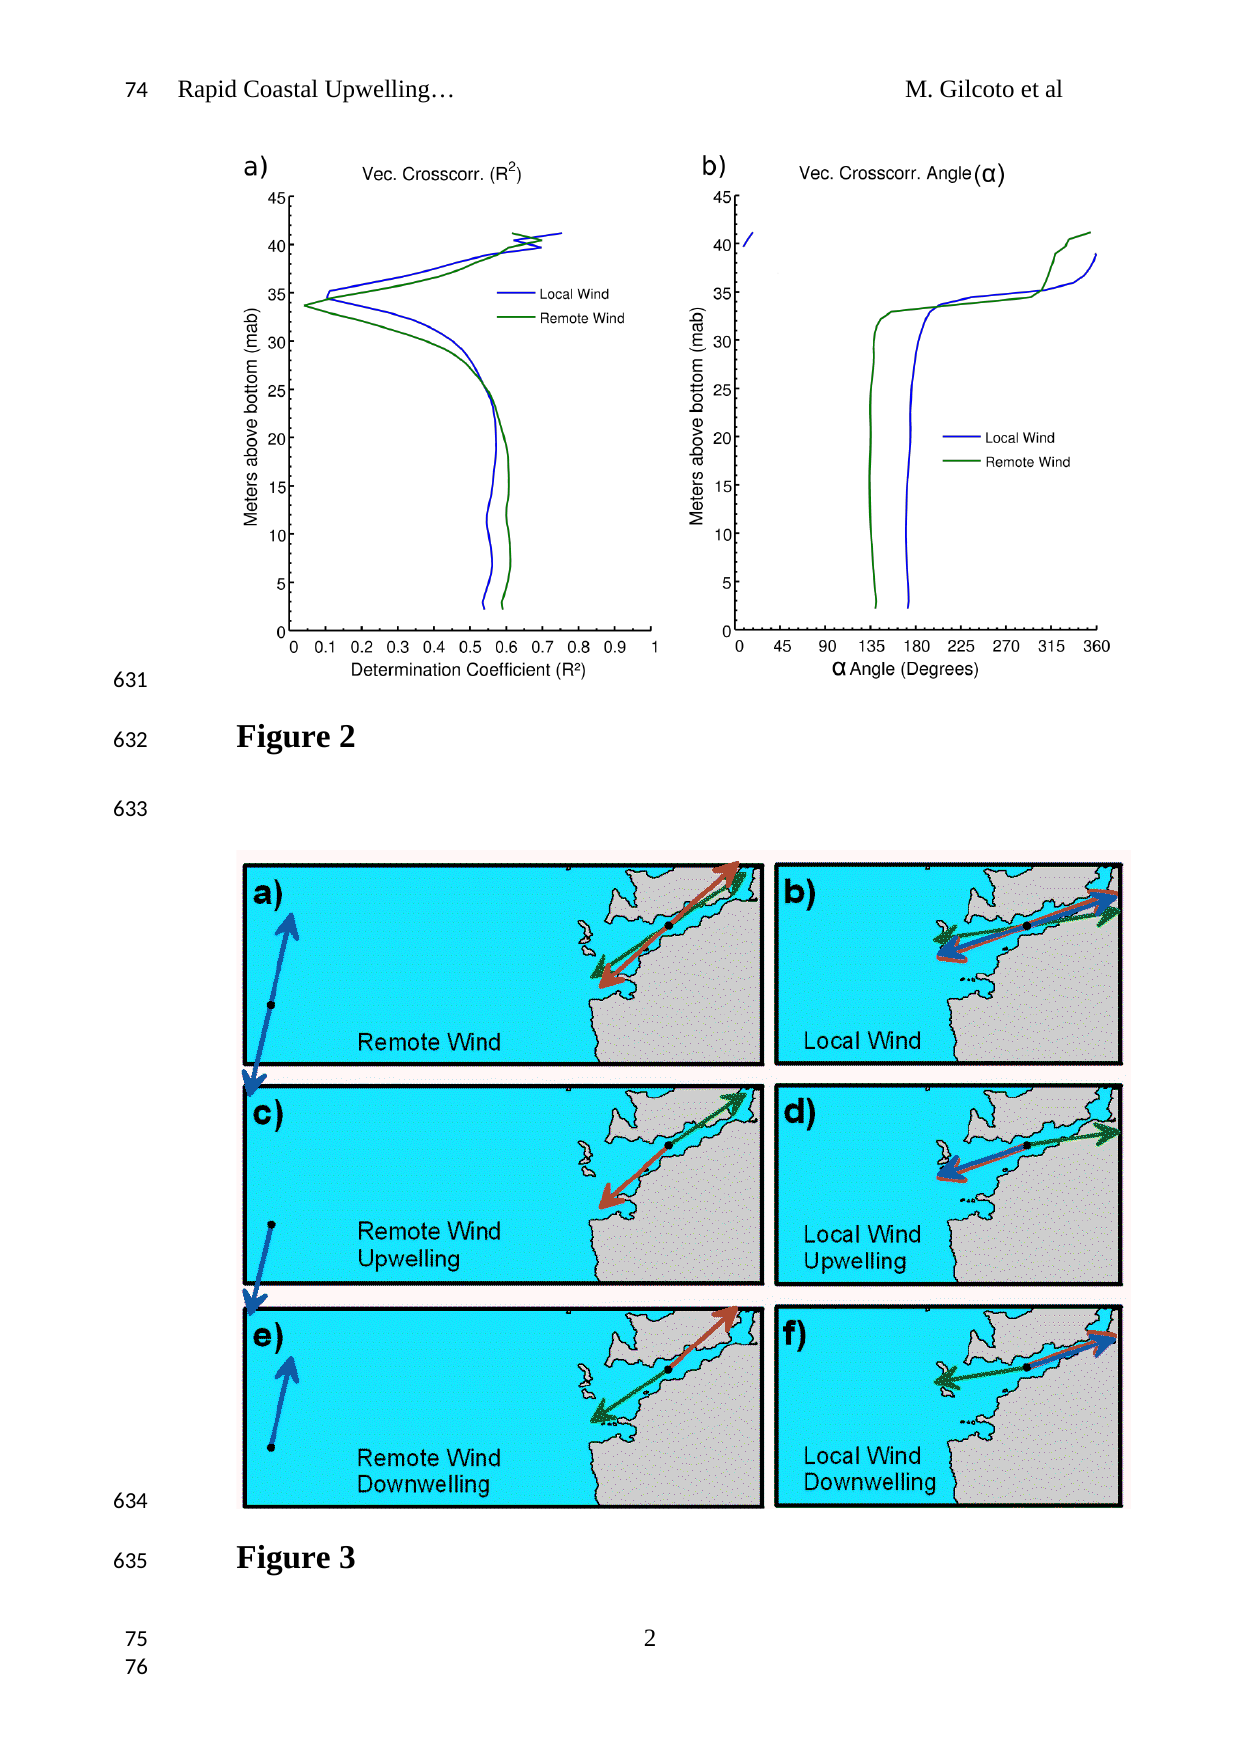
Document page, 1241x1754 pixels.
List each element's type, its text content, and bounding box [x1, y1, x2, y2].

picture [236, 850, 1131, 1509]
text Figure 3 [177, 1538, 1063, 1576]
text Figure 2 [177, 716, 1063, 754]
picture [236, 147, 1123, 688]
